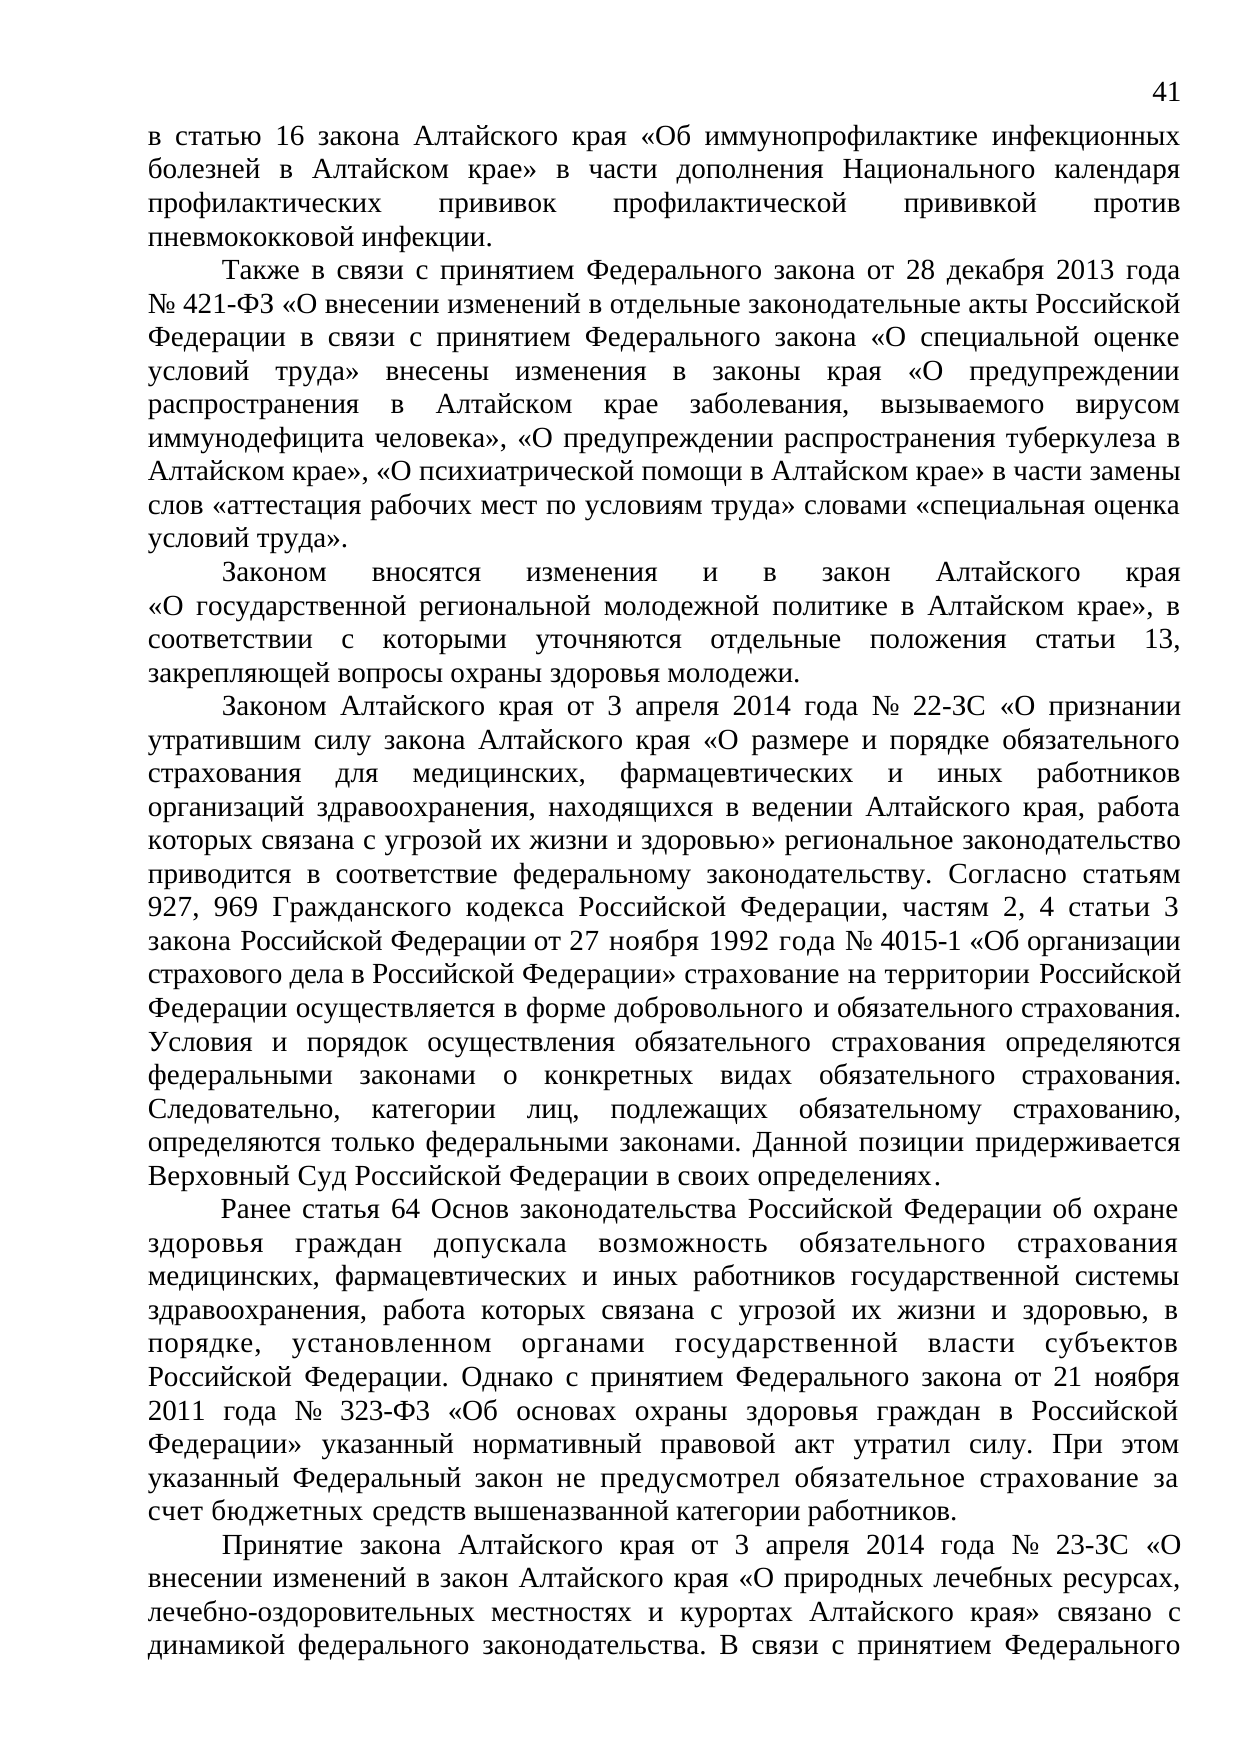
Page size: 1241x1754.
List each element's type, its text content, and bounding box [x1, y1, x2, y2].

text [148, 1527, 1181, 1661]
text Законом вносятся изменения и в закон Алтайского края «О государственной региональной молодежной политике в Алтайском крае», в соответствии с которыми уточняются отдельные положения статьи 13, закрепляющей вопросы охраны здоровья молодежи. [148, 554, 1181, 688]
text Законом Алтайского края от 3 апреля 2014 года № 22-ЗС «О признании утратившим силу закона Алтайского края «О размере и порядке обязательного страхования для медицинских, фармацевтических и иных работников организаций здравоохранения, находящихся в ведении Алтайского края, работа которых связана с угрозой их жизни и здоровью» региональное законодательство приводится в соответствие федеральному законодательству. Согласно статьям 927, 969 Гражданского кодекса Российской Федерации, частям 2, 4 статьи 3 закона Российской Федерации от 27 ноября 1992 года № 4015-1 «Об организации страхового дела в Российской Федерации» страхование на территории Российской Федерации осуществляется в форме добровольного и обязательного страхования. Условия и порядок осуществления обязательного страхования определяются федеральными законами о конкретных видах обязательного страхования. Следовательно, категории лиц, подлежащих обязательному страхованию, определяются только федеральными законами. Данной позиции придерживается Верховный Суд Российской Федерации в своих определениях. [148, 688, 1181, 1191]
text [148, 118, 1181, 252]
text Ранее статья 64 Основ законодательства Российской Федерации об охране здоровья граждан допускала возможность обязательного страхования медицинских, фармацевтических и иных работников государственной системы здравоохранения, работа которых связана с угрозой их жизни и здоровью, в порядке, установленном органами государственной власти субъектов Российской Федерации. Однако с принятием Федерального закона от 21 ноября 2011 года № 323-Ф3 «Об основах охраны здоровья граждан в Российской Федерации» указанный нормативный правовой акт утратил силу. При этом указанный Федеральный закон не предусмотрел обязательное страхование за счет бюджетных средств вышеназванной категории работников. [148, 1191, 1180, 1527]
text Также в связи с принятием Федерального закона от 28 декабря 2013 года № 421-ФЗ «О внесении изменений в отдельные законодательные акты Российской Федерации в связи с принятием Федерального закона «О специальной оценке условий труда» внесены изменения в законы края «О предупреждении распространения в Алтайском крае заболевания, вызываемого вирусом иммунодефицита человека», «О предупреждении распространения туберкулеза в Алтайском крае», «О психиатрической помощи в Алтайском крае» в части замены слов «аттестация рабочих мест по условиям труда» словами «специальная оценка условий труда». [148, 252, 1181, 554]
